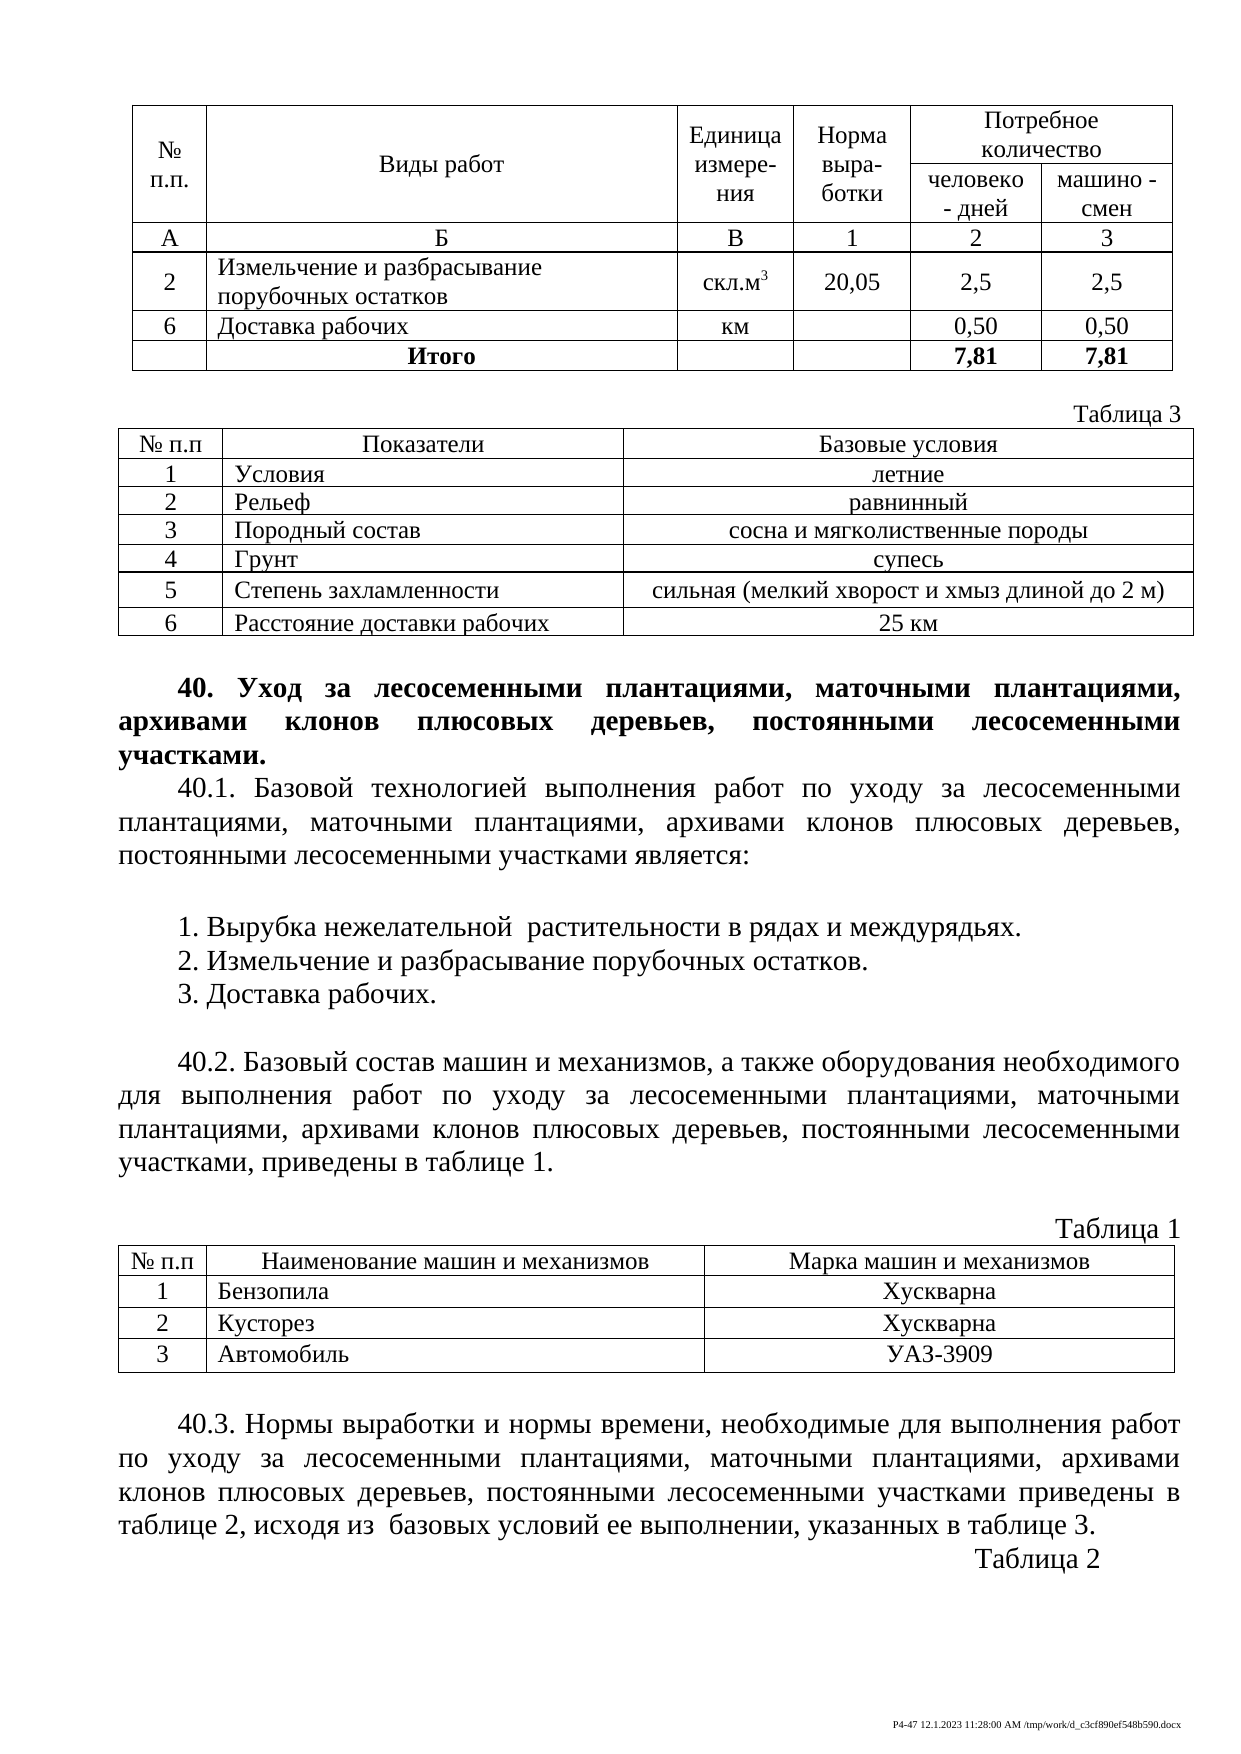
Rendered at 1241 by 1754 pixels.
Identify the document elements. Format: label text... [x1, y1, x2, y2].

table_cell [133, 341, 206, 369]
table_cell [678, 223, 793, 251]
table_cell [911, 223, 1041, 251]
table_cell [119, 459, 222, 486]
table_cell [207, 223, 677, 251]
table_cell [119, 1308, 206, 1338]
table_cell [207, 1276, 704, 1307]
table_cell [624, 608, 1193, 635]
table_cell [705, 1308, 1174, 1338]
text 2. Измельчение и разбрасывание порубочных остатков. [118, 943, 1181, 977]
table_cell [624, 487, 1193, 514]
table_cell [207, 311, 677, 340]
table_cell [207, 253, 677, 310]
text 40.3. Нормы выработки и нормы времени, необходимые для выполнения работ по уходу за лесосеменными плантациями, маточными плантациями, архивами клонов плюсовых деревьев, постоянными лесосеменными участками приведены в таблице 2, исходя из базовых условий ее выполнении, указанных в таблице 3. [118, 1407, 1181, 1541]
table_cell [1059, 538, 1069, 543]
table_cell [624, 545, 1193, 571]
text 1. Вырубка нежелательной растительности в рядах и междурядьях. [118, 909, 1181, 943]
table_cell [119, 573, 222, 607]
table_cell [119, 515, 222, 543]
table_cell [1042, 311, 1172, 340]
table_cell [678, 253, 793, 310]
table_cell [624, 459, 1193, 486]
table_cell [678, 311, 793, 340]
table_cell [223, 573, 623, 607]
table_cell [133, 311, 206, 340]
text 40. Уход за лесосеменными плантациями, маточными плантациями, архивами клонов плюсовых деревьев, постоянными лесосеменными участками. [118, 670, 1181, 770]
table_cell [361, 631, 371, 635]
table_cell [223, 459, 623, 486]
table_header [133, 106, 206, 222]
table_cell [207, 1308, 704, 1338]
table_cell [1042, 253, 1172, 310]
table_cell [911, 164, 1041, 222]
text 40.2. Базовый состав машин и механизмов, а также оборудования необходимого для выполнения работ по уходу за лесосеменными плантациями, маточными плантациями, архивами клонов плюсовых деревьев, постоянными лесосеменными участками, приведены в таблице 1. [118, 1044, 1181, 1178]
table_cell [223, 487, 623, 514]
text Таблица 2 [931, 1541, 1181, 1574]
text Таблица 1 [118, 1211, 1181, 1245]
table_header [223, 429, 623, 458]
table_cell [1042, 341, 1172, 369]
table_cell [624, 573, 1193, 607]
text 3. Доставка рабочих. [118, 977, 1181, 1010]
list 40.1. Базовой технологией выполнения работ по уходу за лесосеменными плантациями, маточными плантациями, архивами клонов плюсовых деревьев, постоянными лесосеменными участками является: [118, 770, 1181, 871]
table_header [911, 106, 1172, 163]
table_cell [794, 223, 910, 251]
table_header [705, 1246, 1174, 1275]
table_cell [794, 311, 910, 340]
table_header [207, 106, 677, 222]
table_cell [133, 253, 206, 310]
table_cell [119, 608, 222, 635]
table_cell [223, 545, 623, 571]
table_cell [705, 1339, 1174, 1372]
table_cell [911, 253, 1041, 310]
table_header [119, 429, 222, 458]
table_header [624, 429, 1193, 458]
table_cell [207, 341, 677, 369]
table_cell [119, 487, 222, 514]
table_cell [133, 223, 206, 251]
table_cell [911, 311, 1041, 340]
text Таблица 3 [118, 399, 1181, 428]
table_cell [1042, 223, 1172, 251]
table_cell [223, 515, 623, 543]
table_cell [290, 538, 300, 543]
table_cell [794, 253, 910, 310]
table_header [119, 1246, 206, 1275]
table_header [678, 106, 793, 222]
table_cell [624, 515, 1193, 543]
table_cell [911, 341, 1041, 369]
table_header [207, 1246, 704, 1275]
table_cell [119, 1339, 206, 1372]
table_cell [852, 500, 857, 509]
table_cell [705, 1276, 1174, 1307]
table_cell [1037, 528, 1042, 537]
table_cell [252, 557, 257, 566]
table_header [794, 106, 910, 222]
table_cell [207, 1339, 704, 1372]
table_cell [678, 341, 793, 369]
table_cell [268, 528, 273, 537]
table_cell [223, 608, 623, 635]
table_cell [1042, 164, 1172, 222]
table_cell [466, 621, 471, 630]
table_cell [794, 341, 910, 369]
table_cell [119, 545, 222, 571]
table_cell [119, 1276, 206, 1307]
